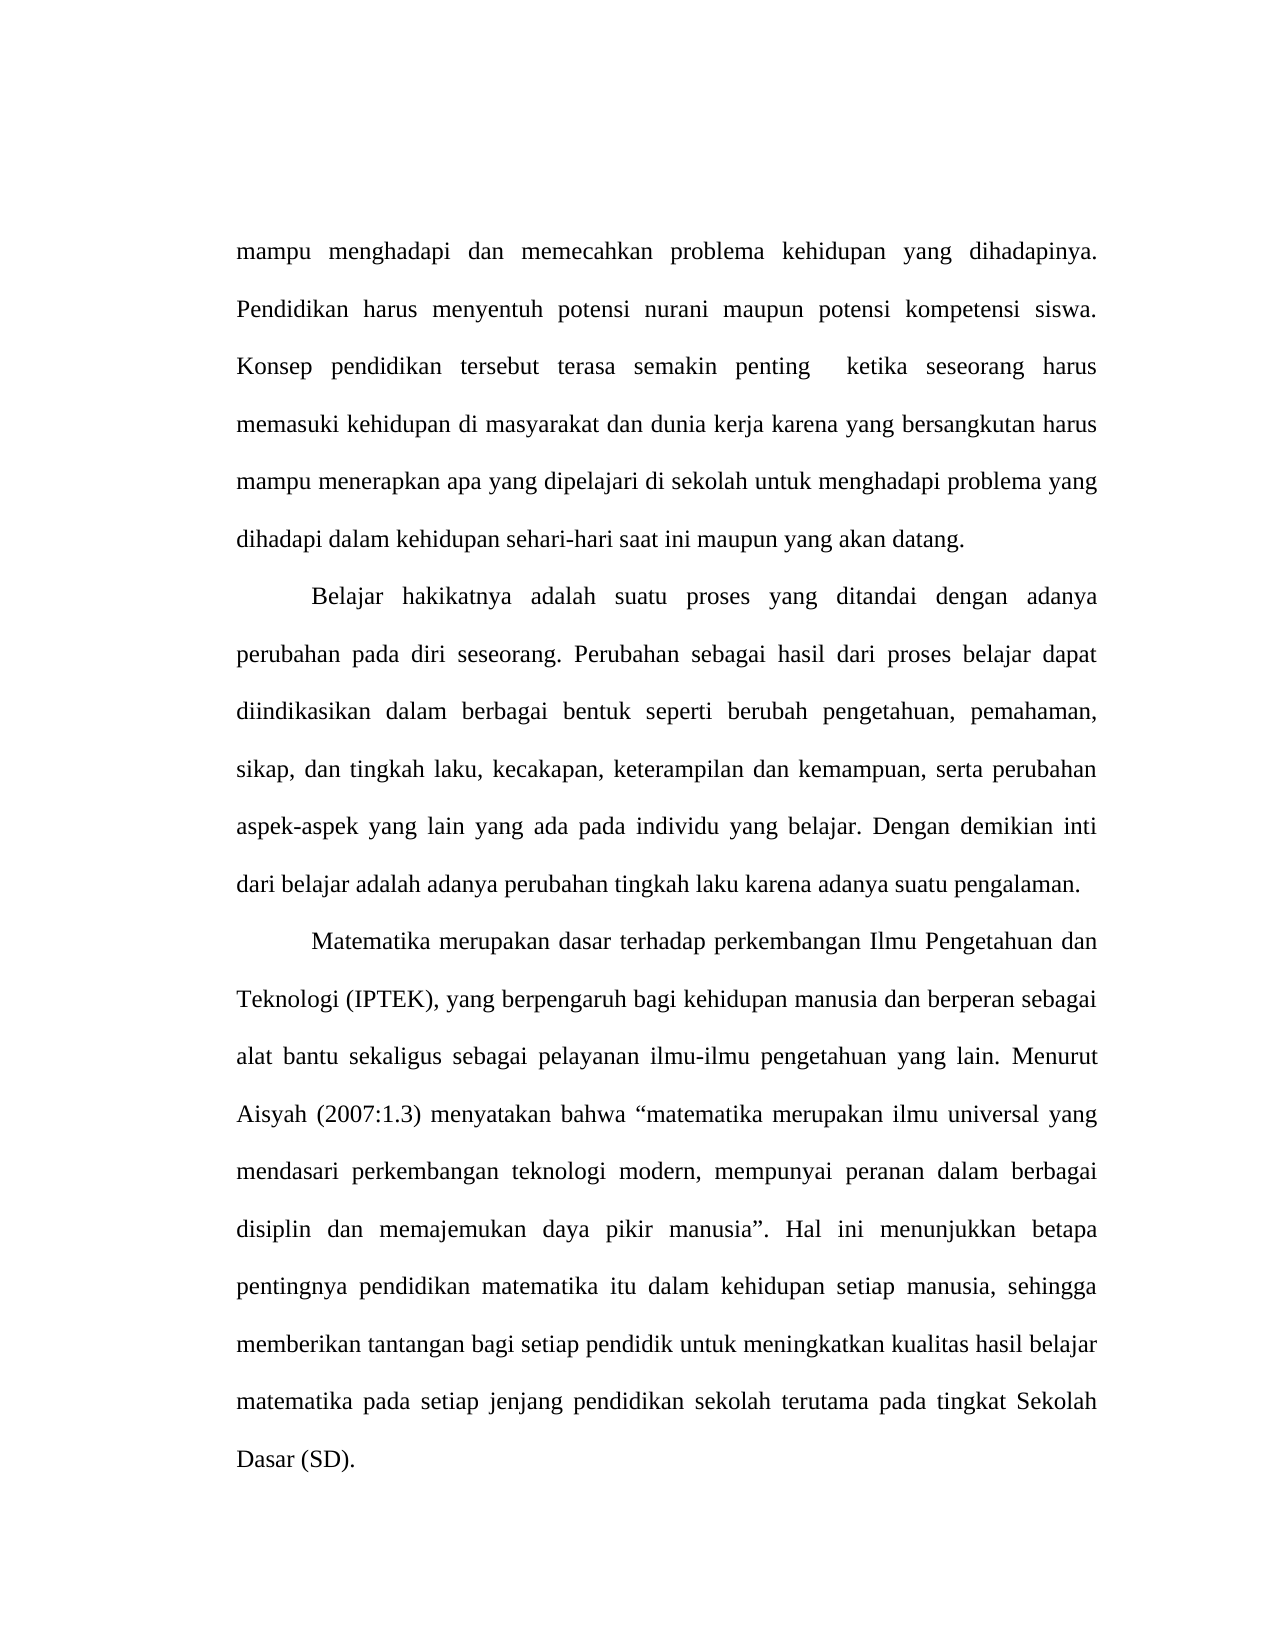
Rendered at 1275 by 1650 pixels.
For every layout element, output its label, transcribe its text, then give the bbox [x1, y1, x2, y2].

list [236, 236, 1098, 552]
text Belajar hakikatnya adalah suatu proses yang ditandai dengan adanya perubahan pada diri seseorang. Perubahan sebagai hasil dari proses belajar dapat diindikasikan dalam berbagai bentuk seperti berubah pengetahuan, pemahaman, sikap, dan tingkah laku, kecakapan, keterampilan dan kemampuan, serta perubahan aspek-aspek yang lain yang ada pada individu yang belajar. Dengan demikian inti dari belajar adalah adanya perubahan tingkah laku karena adanya suatu pengalaman. [236, 581, 1098, 897]
text Matematika merupakan dasar terhadap perkembangan Ilmu Pengetahuan dan Teknologi (IPTEK), yang berpengaruh bagi kehidupan manusia dan berperan sebagai alat bantu sekaligus sebagai pelayanan ilmu-ilmu pengetahuan yang lain. Menurut Aisyah (2007:1.3) menyatakan bahwa “matematika merupakan ilmu universal yang mendasari perkembangan teknologi modern, mempunyai peranan dalam berbagai disiplin dan memajemukan daya pikir manusia”. Hal ini menunjukkan betapa pentingnya pendidikan matematika itu dalam kehidupan setiap manusia, sehingga memberikan tantangan bagi setiap pendidik untuk meningkatkan kualitas hasil belajar matematika pada setiap jenjang pendidikan sekolah terutama pada tingkat Sekolah Dasar (SD). [236, 926, 1098, 1472]
